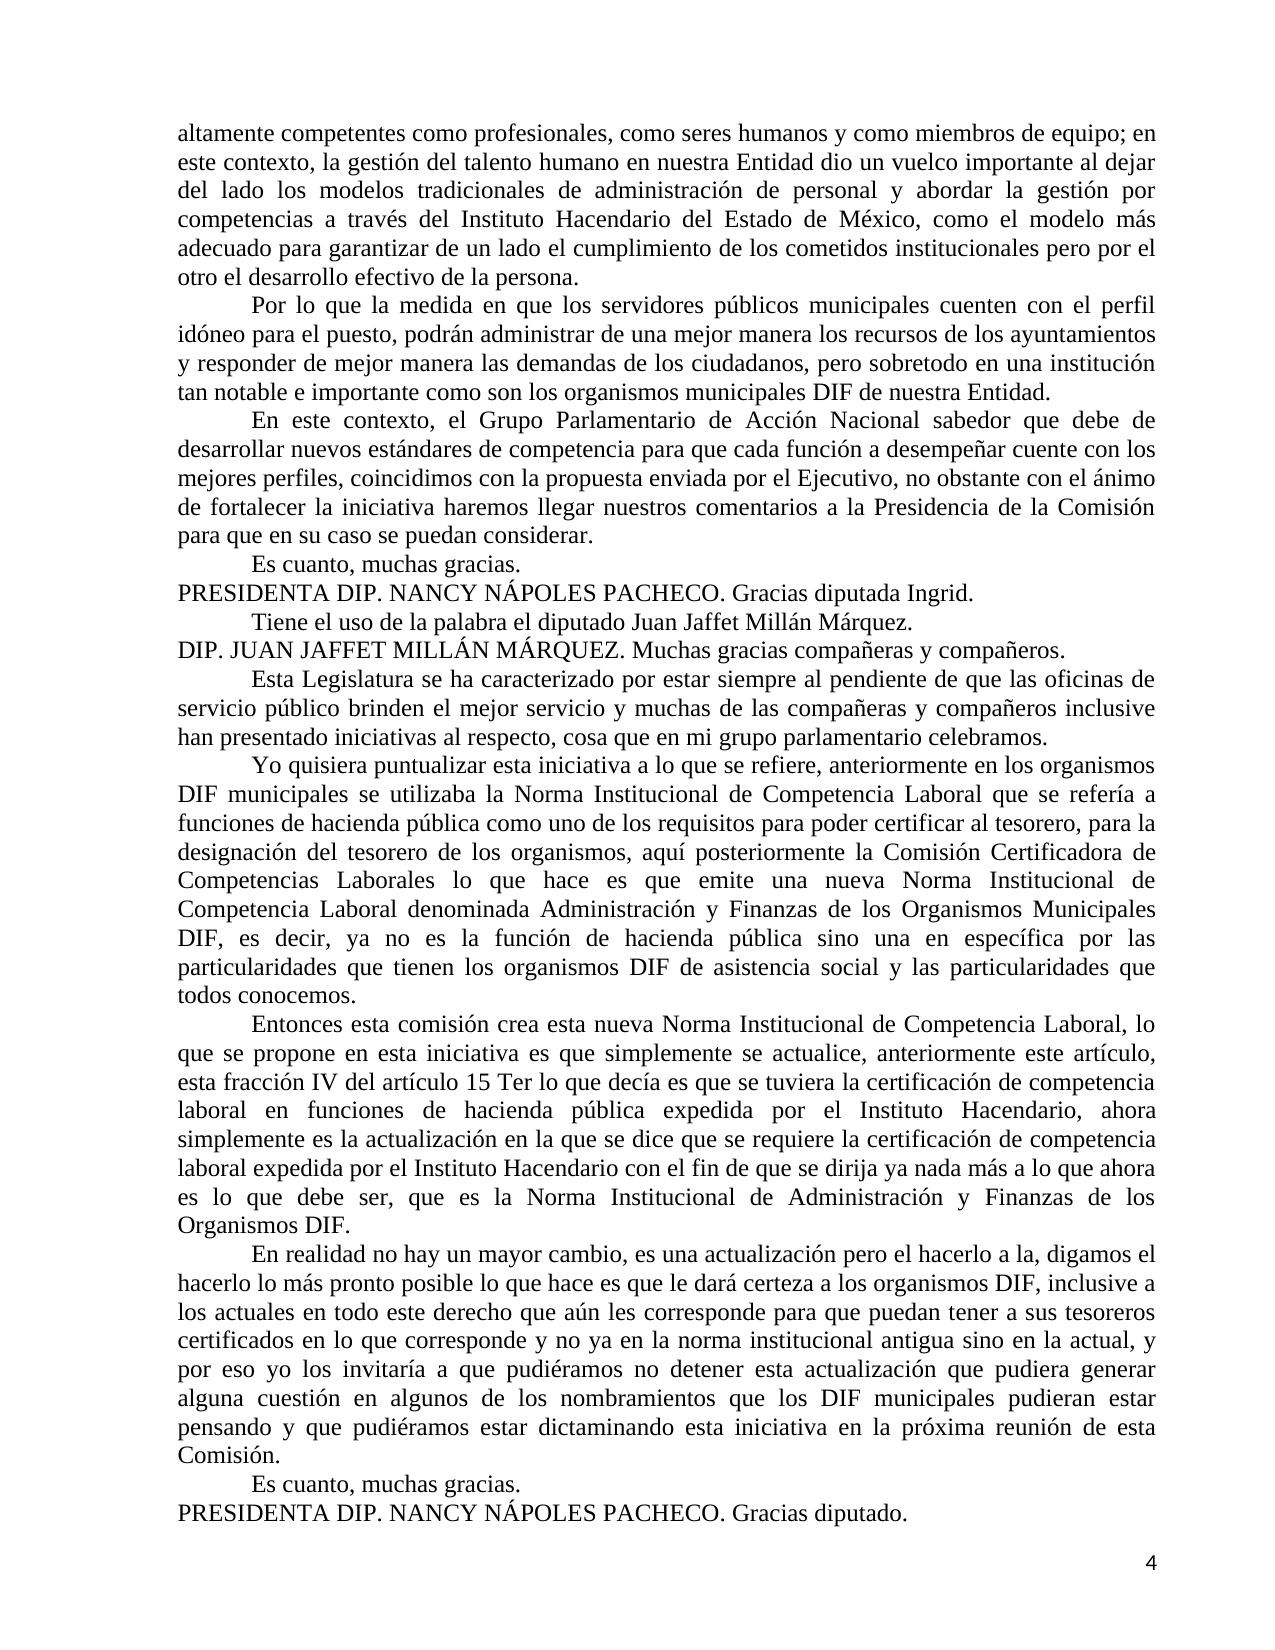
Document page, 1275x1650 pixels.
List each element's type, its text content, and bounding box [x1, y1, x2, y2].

text Tiene el uso de la palabra el diputado Juan Jaffet Millán Márquez. [177, 607, 1157, 636]
text Es cuanto, muchas gracias. [177, 549, 1157, 578]
text Yo quisiera puntualizar esta iniciativa a lo que se refiere, anteriormente en los organismos DIF municipales se utilizaba la Norma Institucional de Competencia Laboral que se refería a funciones de hacienda pública como uno de los requisitos para poder certificar al tesorero, para la designación del tesorero de los organismos, aquí posteriormente la Comisión Certificadora de Competencias Laborales lo que hace es que emite una nueva Norma Institucional de Competencia Laboral denominada Administración y Finanzas de los Organismos Municipales DIF, es decir, ya no es la función de hacienda pública sino una en específica por las particularidades que tienen los organismos DIF de asistencia social y las particularidades que todos conocemos. [177, 751, 1157, 1009]
text Entonces esta comisión crea esta nueva Norma Institucional de Competencia Laboral, lo que se propone en esta iniciativa es que simplemente se actualice, anteriormente este artículo, esta fracción IV del artículo 15 Ter lo que decía es que se tuviera la certificación de competencia laboral en funciones de hacienda pública expedida por el Instituto Hacendario, ahora simplemente es la actualización en la que se dice que se requiere la certificación de competencia laboral expedida por el Instituto Hacendario con el fin de que se dirija ya nada más a lo que ahora es lo que debe ser, que es la Norma Institucional de Administración y Finanzas de los Organismos DIF. [177, 1009, 1157, 1239]
text Esta Legislatura se ha caracterizado por estar siempre al pendiente de que las oficinas de servicio público brinden el mejor servicio y muchas de las compañeras y compañeros inclusive han presentado iniciativas al respecto, cosa que en mi grupo parlamentario celebramos. [177, 664, 1157, 751]
text En este contexto, el Grupo Parlamentario de Acción Nacional sabedor que debe de desarrollar nuevos estándares de competencia para que cada función a desempeñar cuente con los mejores perfiles, coincidimos con la propuesta enviada por el Ejecutivo, no obstante con el ánimo de fortalecer la iniciativa haremos llegar nuestros comentarios a la Presidencia de la Comisión para que en su caso se puedan considerar. [177, 406, 1157, 549]
text DIP. JUAN JAFFET MILLÁN MÁRQUEZ. Muchas gracias compañeras y compañeros. [177, 636, 1157, 664]
text PRESIDENTA DIP. NANCY NÁPOLES PACHECO. Gracias diputado. [177, 1498, 1157, 1527]
text En realidad no hay un mayor cambio, es una actualización pero el hacerlo a la, digamos el hacerlo lo más pronto posible lo que hace es que le dará certeza a los organismos DIF, inclusive a los actuales en todo este derecho que aún les corresponde para que puedan tener a sus tesoreros certificados en lo que corresponde y no ya en la norma institucional antigua sino en la actual, y por eso yo los invitaría a que pudiéramos no detener esta actualización que pudiera generar alguna cuestión en algunos de los nombramientos que los DIF municipales pudieran estar pensando y que pudiéramos estar dictaminando esta iniciativa en la próxima reunión de esta Comisión. [177, 1239, 1157, 1469]
text PRESIDENTA DIP. NANCY NÁPOLES PACHECO. Gracias diputada Ingrid. [177, 578, 1157, 607]
text Por lo que la medida en que los servidores públicos municipales cuenten con el perfil idóneo para el puesto, podrán administrar de una mejor manera los recursos de los ayuntamientos y responder de mejor manera las demandas de los ciudadanos, pero sobretodo en una institución tan notable e importante como son los organismos municipales DIF de nuestra Entidad. [177, 291, 1157, 406]
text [177, 118, 1157, 291]
text Es cuanto, muchas gracias. [177, 1469, 1157, 1498]
